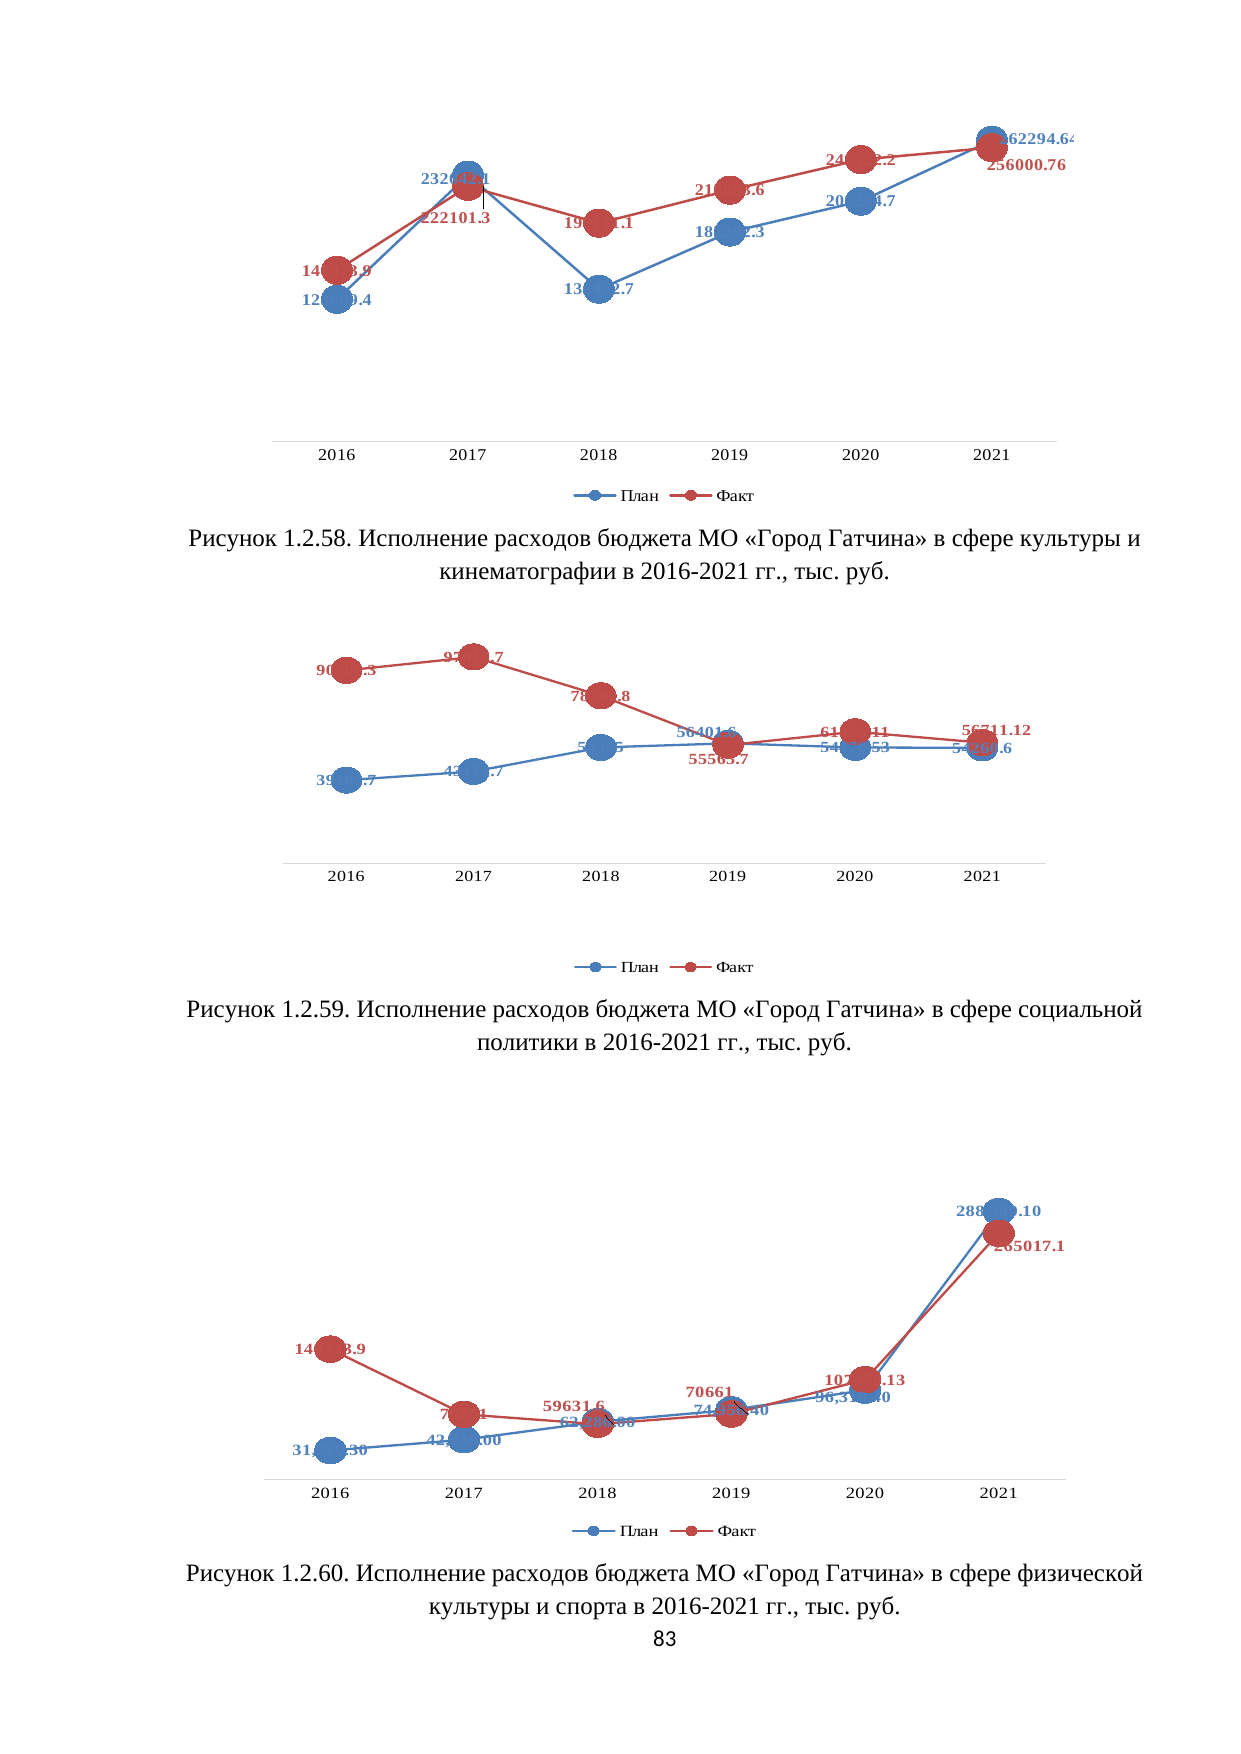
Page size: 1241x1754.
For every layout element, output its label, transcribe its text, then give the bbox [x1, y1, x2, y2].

text Рисунок 1.2.59. Исполнение расходов бюджета МО «Город Гатчина» в сфере социальной политики в 2016-2021 гг., тыс. руб. [148, 994, 1181, 1056]
text Рисунок 1.2.60. Исполнение расходов бюджета МО «Город Гатчина» в сфере физической культуры и спорта в 2016-2021 гг., тыс. руб. [148, 1558, 1181, 1620]
text Рисунок 1.2.58. Исполнение расходов бюджета МО «Город Гатчина» в сфере культуры и кинематографии в 2016-2021 гг., тыс. руб. [148, 523, 1181, 585]
